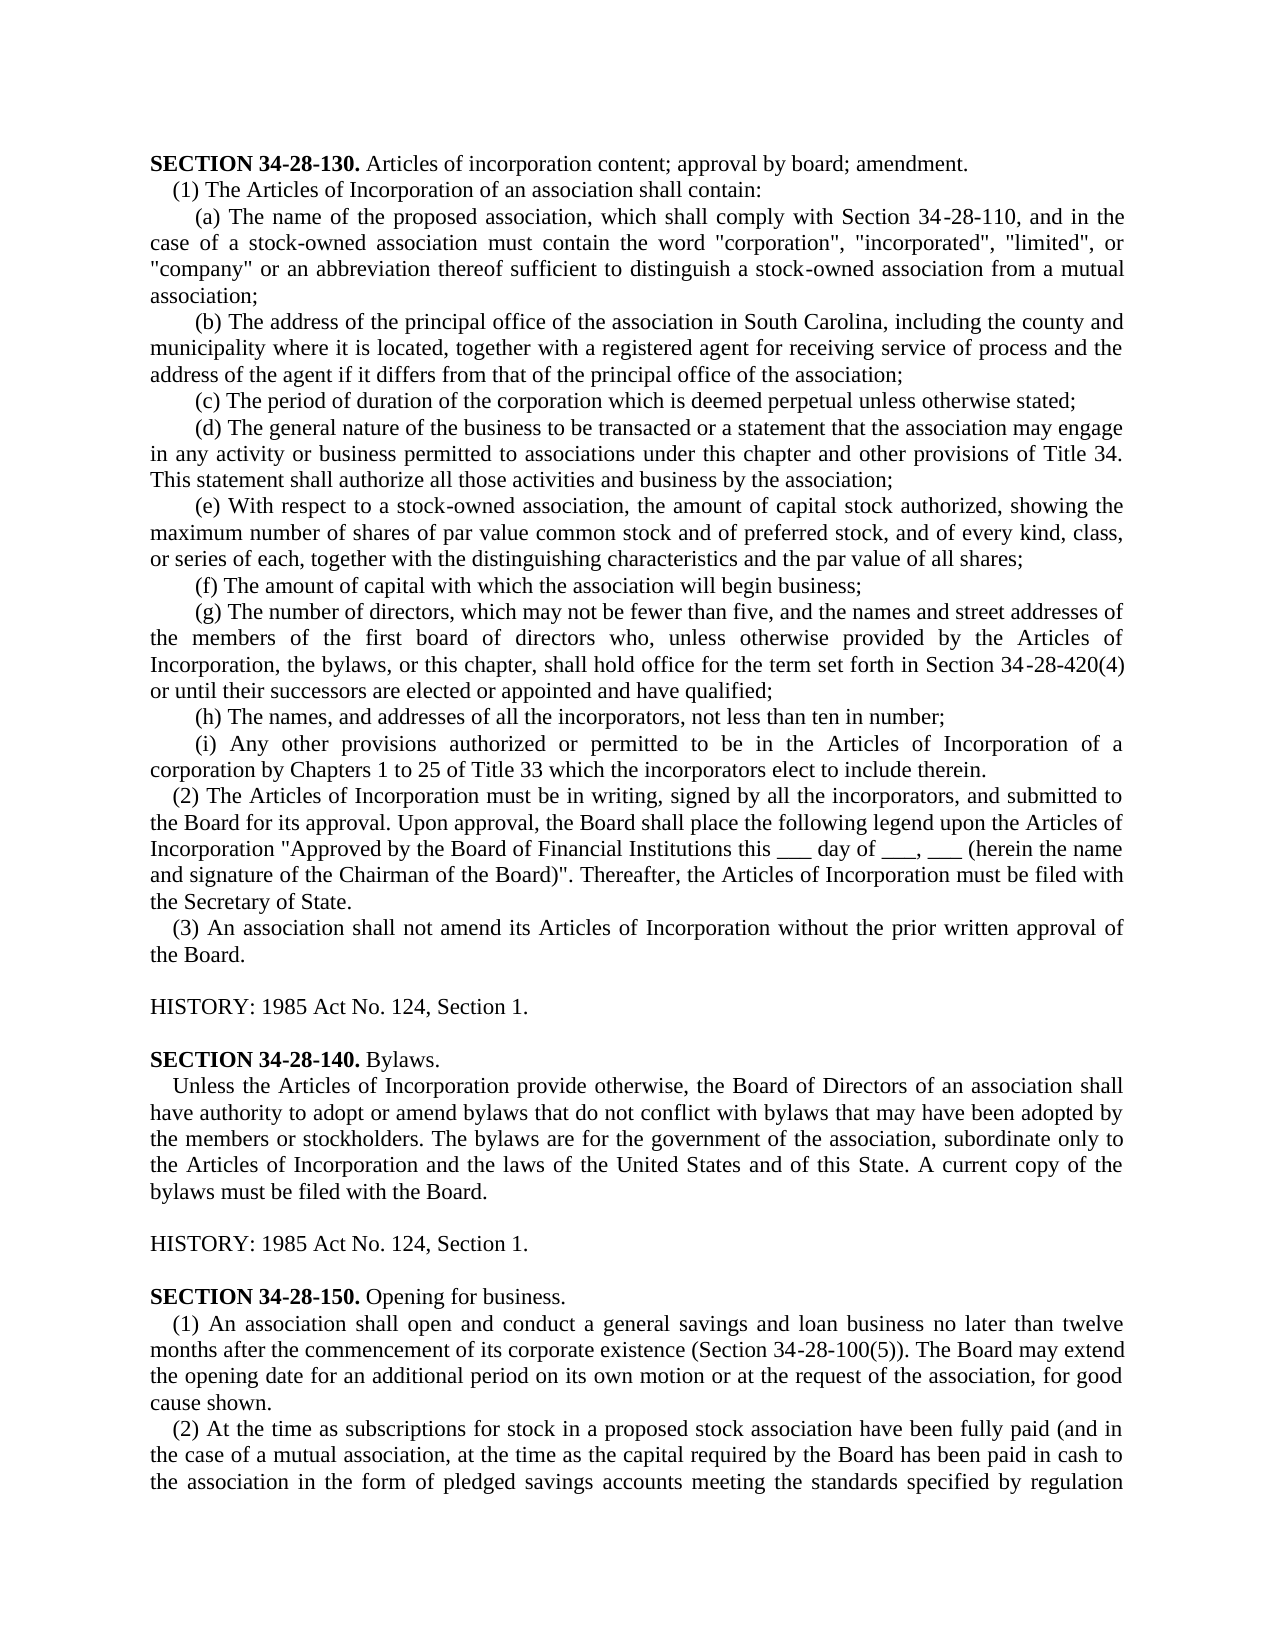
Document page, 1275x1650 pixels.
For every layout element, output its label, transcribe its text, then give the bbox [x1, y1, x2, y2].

text (c) The period of duration of the corporation which is deemed perpetual unless otherwise stated; [150, 387, 1125, 413]
text (3) An association shall not amend its Articles of Incorporation without the prior written approval of the Board. [150, 914, 1125, 967]
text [150, 1415, 1125, 1494]
text SECTION 34-28-130. Articles of incorporation content; approval by board; amendment. [150, 150, 1125, 176]
text (d) The general nature of the business to be transacted or a statement that the association may engage in any activity or business permitted to associations under this chapter and other provisions of Title 34. This statement shall authorize all those activities and business by the association; [150, 413, 1125, 493]
text (2) The Articles of Incorporation must be in writing, signed by all the incorporators, and submitted to the Board for its approval. Upon approval, the Board shall place the following legend upon the Articles of Incorporation "Approved by the Board of Financial Institutions this ___ day of ___, ___ (herein the name and signature of the Chairman of the Board)". Thereafter, the Articles of Incorporation must be filed with the Secretary of State. [150, 782, 1125, 914]
text (a) The name of the proposed association, which shall comply with Section 34-28-110, and in the case of a stock-owned association must contain the word "corporation", "incorporated", "limited", or "company" or an abbreviation thereof sufficient to distinguish a stock-owned association from a mutual association; [150, 203, 1125, 308]
text HISTORY: 1985 Act No. 124, Section 1. [150, 1231, 1125, 1257]
text HISTORY: 1985 Act No. 124, Section 1. [150, 993, 1125, 1020]
text Unless the Articles of Incorporation provide otherwise, the Board of Directors of an association shall have authority to adopt or amend bylaws that do not conflict with bylaws that may have been adopted by the members or stockholders. The bylaws are for the government of the association, subordinate only to the Articles of Incorporation and the laws of the United States and of this State. A current copy of the bylaws must be filed with the Board. [150, 1072, 1125, 1204]
text SECTION 34-28-140. Bylaws. [150, 1046, 1125, 1072]
text (1) An association shall open and conduct a general savings and loan business no later than twelve months after the commencement of its corporate existence (Section 34-28-100(5)). The Board may extend the opening date for an additional period on its own motion or at the request of the association, for good cause shown. [150, 1309, 1125, 1415]
text SECTION 34-28-150. Opening for business. [150, 1283, 1125, 1309]
text (g) The number of directors, which may not be fewer than five, and the names and street addresses of the members of the first board of directors who, unless otherwise provided by the Articles of Incorporation, the bylaws, or this chapter, shall hold office for the term set forth in Section 34-28-420(4) or until their successors are elected or appointed and have qualified; [150, 598, 1125, 703]
text (b) The address of the principal office of the association in South Carolina, including the county and municipality where it is located, together with a registered agent for receiving service of process and the address of the agent if it differs from that of the principal office of the association; [150, 308, 1125, 387]
text (i) Any other provisions authorized or permitted to be in the Articles of Incorporation of a corporation by Chapters 1 to 25 of Title 33 which the incorporators elect to include therein. [150, 730, 1125, 782]
text (f) The amount of capital with which the association will begin business; [150, 572, 1125, 598]
text (1) The Articles of Incorporation of an association shall contain: [150, 176, 1125, 203]
text (h) The names, and addresses of all the incorporators, not less than ten in number; [150, 703, 1125, 730]
text (e) With respect to a stock-owned association, the amount of capital stock authorized, showing the maximum number of shares of par value common stock and of preferred stock, and of every kind, class, or series of each, together with the distinguishing characteristics and the par value of all shares; [150, 493, 1125, 572]
